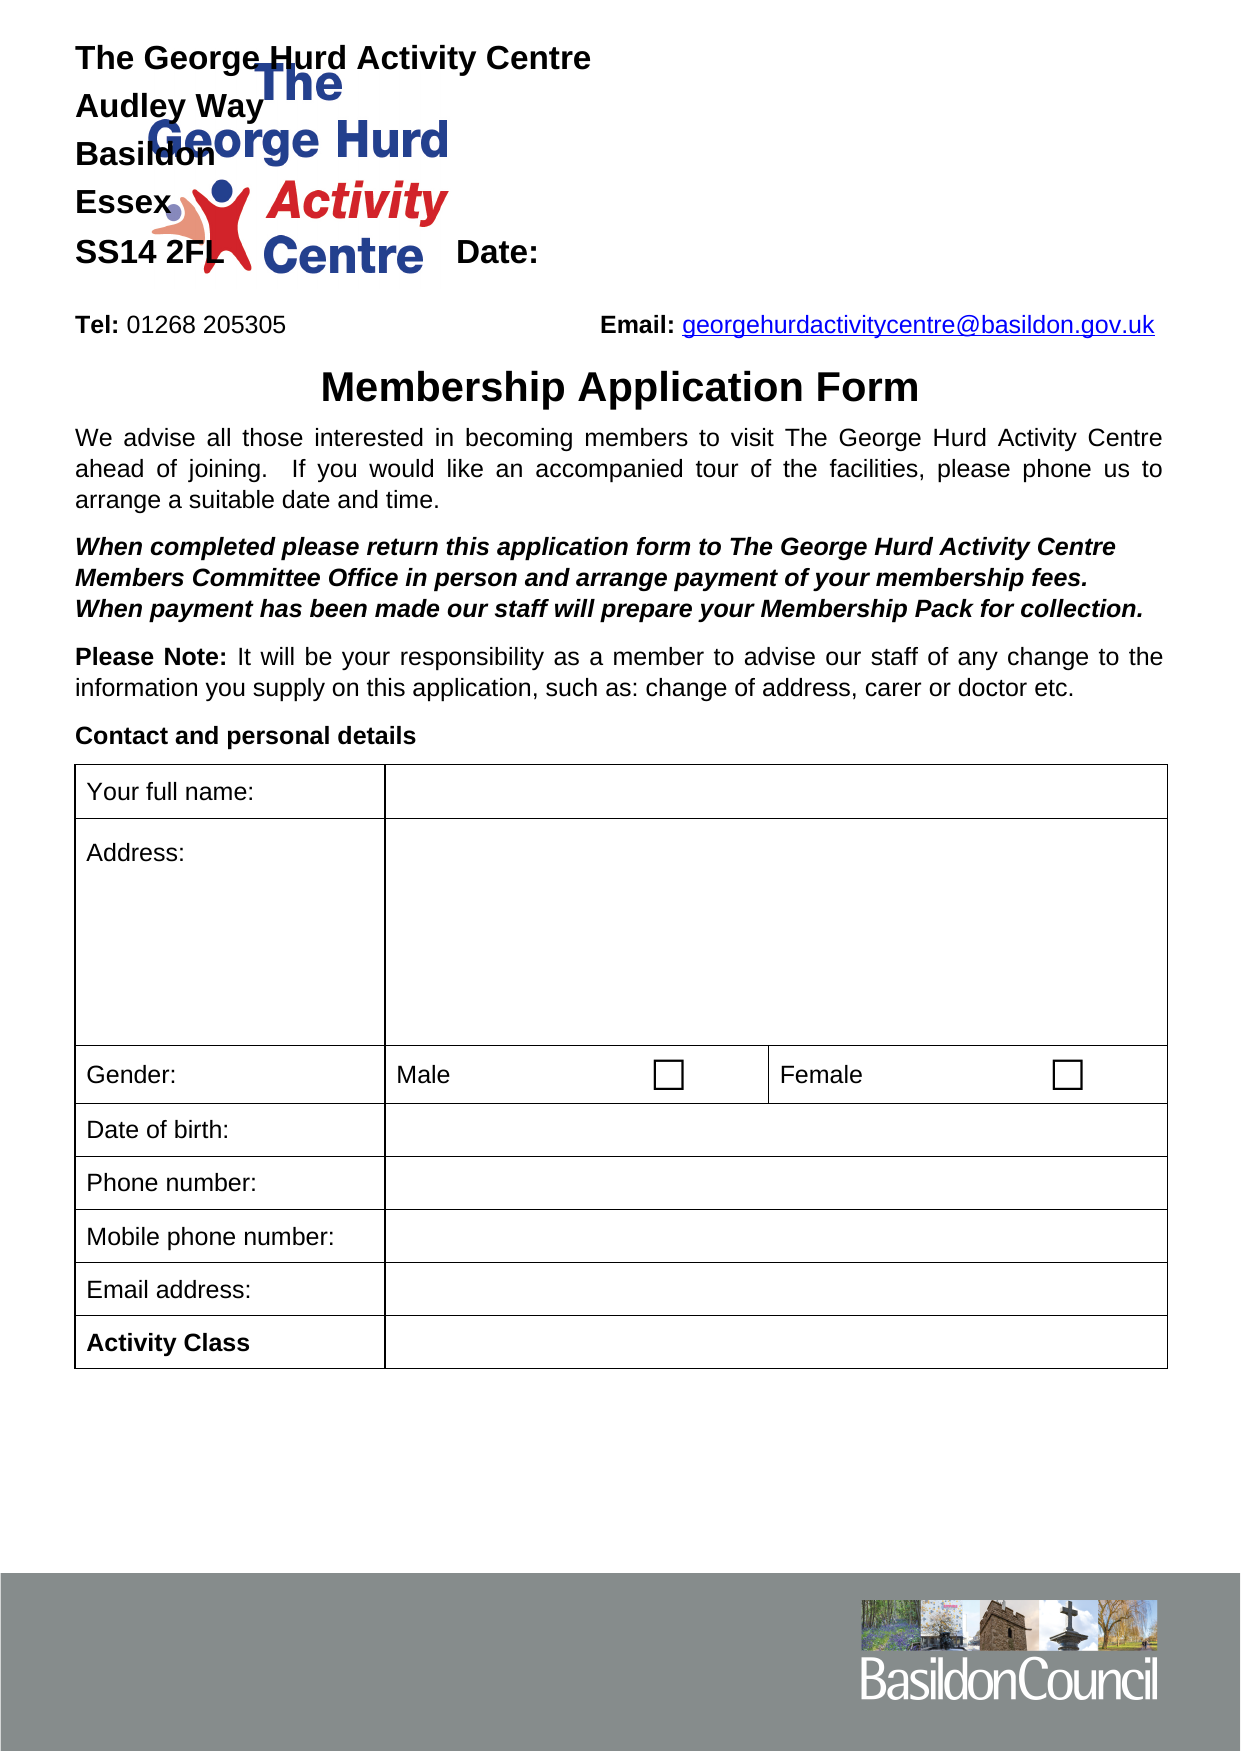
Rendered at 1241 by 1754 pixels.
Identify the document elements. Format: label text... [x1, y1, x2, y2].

table_cell [386, 1316, 1167, 1368]
picture [0, 1573, 1241, 1751]
table_cell [386, 819, 1167, 1045]
text Tel: 01268 205305 Email: georgehurdactivitycentre@basildon.gov.uk [75, 310, 1165, 339]
table_cell Date of birth: [76, 1104, 384, 1156]
table_cell [386, 1104, 1167, 1156]
table_header Your full name: [76, 765, 384, 817]
table_cell Email address: [76, 1263, 384, 1315]
table_cell Gender: [76, 1046, 384, 1102]
text We advise all those interested in becoming members to visit The George Hurd Activity Centre ahead of joining. If you would like an accompanied tour of the facilities, please phone us to arrange a suitable date and time. [75, 422, 1165, 513]
table_cell Phone number: [76, 1157, 384, 1209]
table_cell [386, 1263, 1167, 1315]
table_cell [386, 1210, 1167, 1262]
table_cell Male [386, 1046, 569, 1102]
text Please Note: It will be your responsibility as a member to advise our staff of any change to the information you supply on this application, such as: change of address, carer or doctor etc. [75, 642, 1165, 702]
text When completed please return this application form to The George Hurd Activity Centre Members Committee Office in person and arrange payment of your membership fees. When payment has been made our staff will prepare your Membership Pack for collection. [75, 532, 1165, 623]
table_cell Activity Class [76, 1316, 384, 1368]
table_cell Mobile phone number: [76, 1210, 384, 1262]
table_cell Address: [76, 819, 384, 1045]
table_cell [386, 1157, 1167, 1209]
table_header [386, 765, 1167, 817]
text Contact and personal details [75, 721, 1165, 749]
table_cell Female [769, 1046, 968, 1102]
text Membership Application Form [75, 366, 1165, 410]
